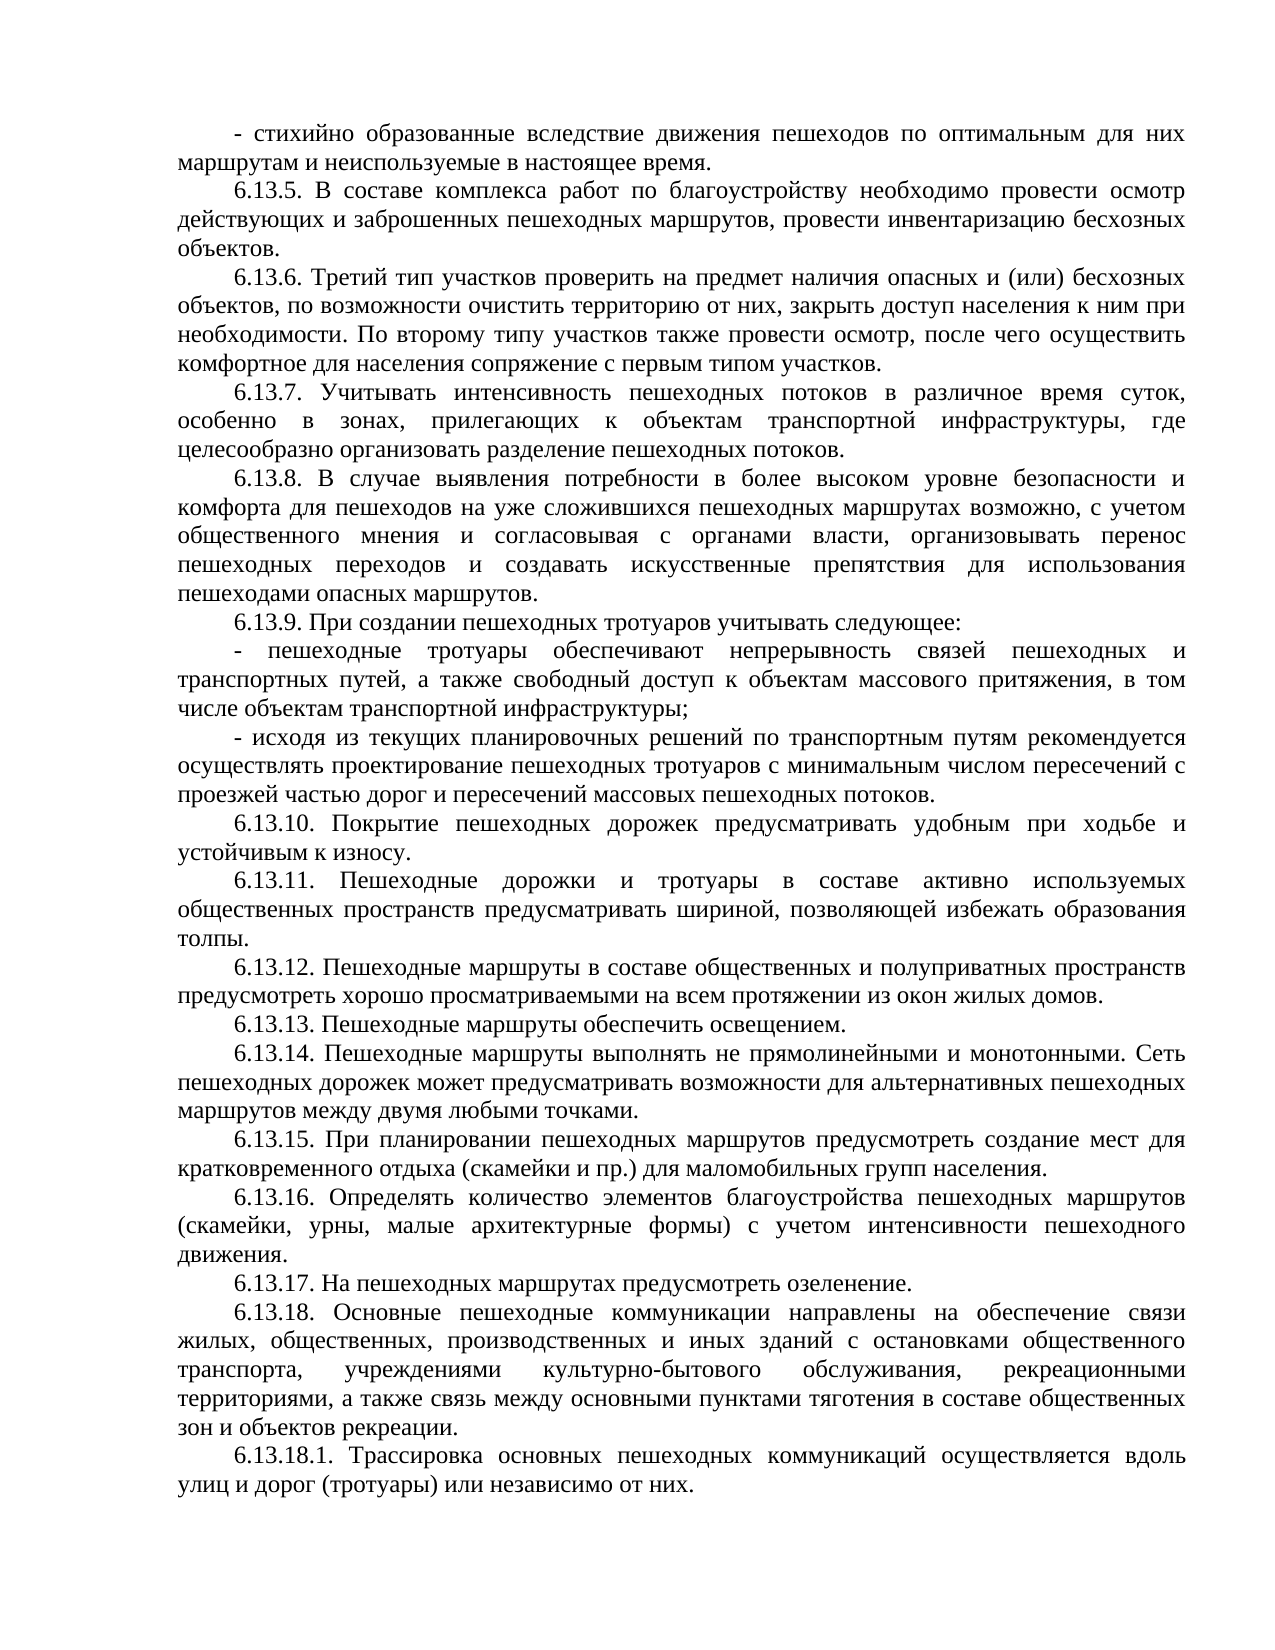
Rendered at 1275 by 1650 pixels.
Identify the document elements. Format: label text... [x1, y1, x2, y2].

text - исходя из текущих планировочных решений по транспортным путям рекомендуется осуществлять проектирование пешеходных тротуаров с минимальным числом пересечений с проезжей частью дорог и пересечений массовых пешеходных потоков. [177, 722, 1186, 808]
text 6.13.13. Пешеходные маршруты обеспечить освещением. [177, 1009, 1186, 1038]
text 6.13.12. Пешеходные маршруты в составе общественных и полуприватных пространств предусмотреть хорошо просматриваемыми на всем протяжении из окон жилых домов. [177, 952, 1186, 1009]
text - пешеходные тротуары обеспечивают непрерывность связей пешеходных и транспортных путей, а также свободный доступ к объектам массового притяжения, в том числе объектам транспортной инфраструктуры; [177, 636, 1186, 722]
text 6.13.15. При планировании пешеходных маршрутов предусмотреть создание мест для кратковременного отдыха (скамейки и пр.) для маломобильных групп населения. [177, 1124, 1186, 1182]
text 6.13.8. В случае выявления потребности в более высоком уровне безопасности и комфорта для пешеходов на уже сложившихся пешеходных маршрутах возможно, с учетом общественного мнения и согласовывая с органами власти, организовывать перенос пешеходных переходов и создавать искусственные препятствия для использования пешеходами опасных маршрутов. [177, 463, 1186, 607]
text 6.13.10. Покрытие пешеходных дорожек предусматривать удобным при ходьбе и устойчивым к износу. [177, 808, 1186, 866]
text 6.13.18. Основные пешеходные коммуникации направлены на обеспечение связи жилых, общественных, производственных и иных зданий с остановками общественного транспорта, учреждениями культурно-бытового обслуживания, рекреационными территориями, а также связь между основными пунктами тяготения в составе общественных зон и объектов рекреации. [177, 1297, 1186, 1441]
text 6.13.17. На пешеходных маршрутах предусмотреть озеленение. [177, 1268, 1186, 1297]
text - стихийно образованные вследствие движения пешеходов по оптимальным для них маршрутам и неиспользуемые в настоящее время. [177, 118, 1186, 176]
text 6.13.5. В составе комплекса работ по благоустройству необходимо провести осмотр действующих и заброшенных пешеходных маршрутов, провести инвентаризацию бесхозных объектов. [177, 176, 1186, 262]
text 6.13.7. Учитывать интенсивность пешеходных потоков в различное время суток, особенно в зонах, прилегающих к объектам транспортной инфраструктуры, где целесообразно организовать разделение пешеходных потоков. [177, 377, 1186, 463]
text 6.13.14. Пешеходные маршруты выполнять не прямолинейными и монотонными. Сеть пешеходных дорожек может предусматривать возможности для альтернативных пешеходных маршрутов между двумя любыми точками. [177, 1038, 1186, 1124]
text 6.13.9. При создании пешеходных тротуаров учитывать следующее: [177, 607, 1186, 636]
text 6.13.6. Третий тип участков проверить на предмет наличия опасных и (или) бесхозных объектов, по возможности очистить территорию от них, закрыть доступ населения к ним при необходимости. По второму типу участков также провести осмотр, после чего осуществить комфортное для населения сопряжение с первым типом участков. [177, 262, 1186, 377]
text 6.13.11. Пешеходные дорожки и тротуары в составе активно используемых общественных пространств предусматривать шириной, позволяющей избежать образования толпы. [177, 866, 1186, 952]
text 6.13.18.1. Трассировка основных пешеходных коммуникаций осуществляется вдоль улиц и дорог (тротуары) или независимо от них. [177, 1441, 1186, 1498]
text 6.13.16. Определять количество элементов благоустройства пешеходных маршрутов (скамейки, урны, малые архитектурные формы) с учетом интенсивности пешеходного движения. [177, 1182, 1186, 1268]
